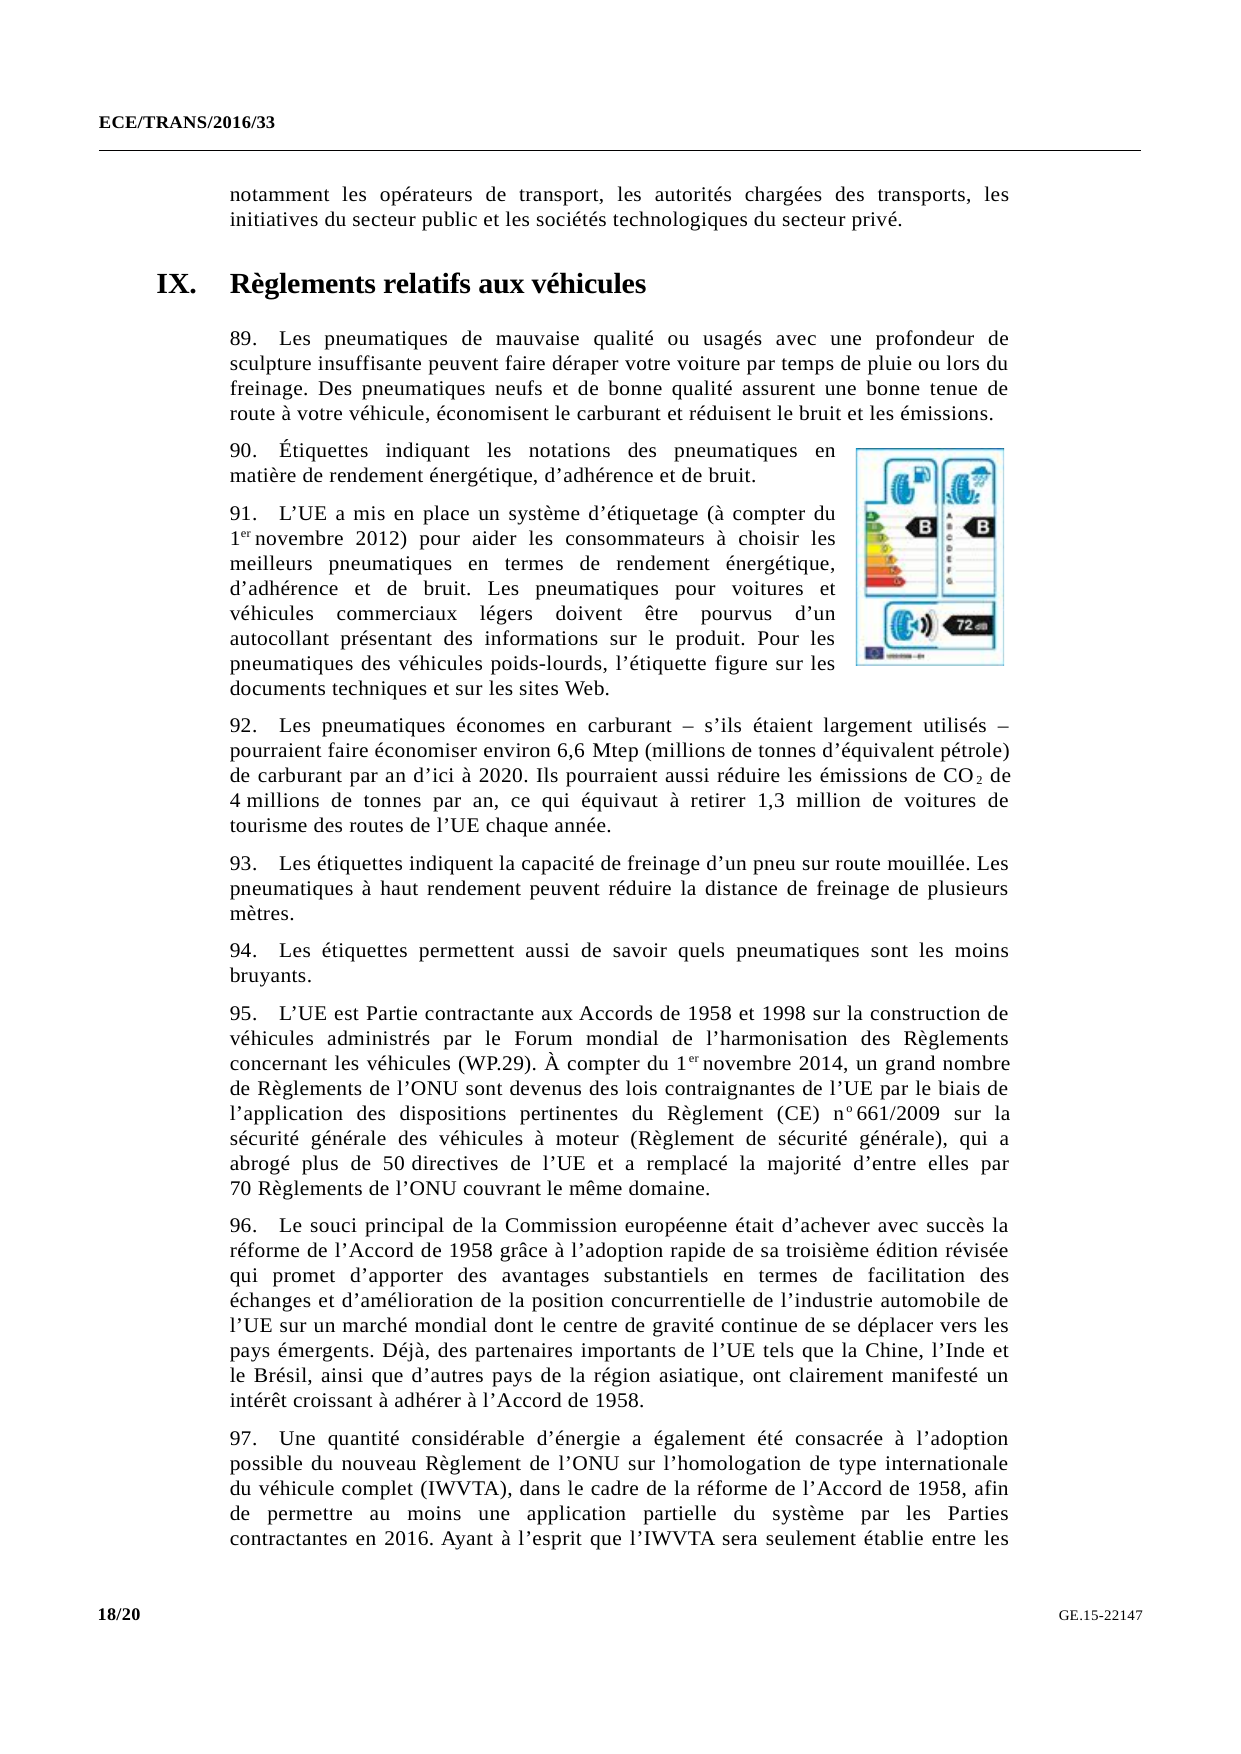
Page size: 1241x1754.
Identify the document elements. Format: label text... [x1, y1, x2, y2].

list Les étiquettes indiquent la capacité de freinage d’un pneu sur route mouillée. Les pneumatiques à haut rendement peuvent réduire la distance de freinage de plusieurs mètres. [229, 850, 1011, 925]
list Le souci principal de la Commission européenne était d’achever avec succès la réforme de l’Accord de 1958 grâce à l’adoption rapide de sa troisième édition révisée qui promet d’apporter des avantages substantiels en termes de facilitation des échanges et d’amélioration de la position concurrentielle de l’industrie automobile de l’UE sur un marché mondial dont le centre de gravité continue de se déplacer vers les pays émergents. Déjà, des partenaires importants de l’UE tels que la Chine, l’Inde et le Brésil, ainsi que d’autres pays de la région asiatique, ont clairement manifesté un intérêt croissant à adhérer à l’Accord de 1958. [229, 1213, 1011, 1413]
list Les pneumatiques économes en carburant – s’ils étaient largement utilisés –pourraient faire économiser environ 6,6 Mtep (millions de tonnes d’équivalent pétrole) de carburant par an d’ici à 2020. Ils pourraient aussi réduire les émissions de CO2 de 4 millions de tonnes par an, ce qui équivaut à retirer 1,3 million de voitures de tourisme des routes de l’UE chaque année. [229, 713, 1011, 838]
picture [855, 448, 1005, 666]
text IX. Règlements relatifs aux véhicules [97, 269, 1011, 300]
list L’UE est Partie contractante aux Accords de 1958 et 1998 sur la construction de véhicules administrés par le Forum mondial de l’harmonisation des Règlements concernant les véhicules (WP.29). À compter du 1er novembre 2014, un grand nombre de Règlements de l’ONU sont devenus des lois contraignantes de l’UE par le biais de l’application des dispositions pertinentes du Règlement (CE) no 661/2009 sur la sécurité générale des véhicules à moteur (Règlement de sécurité générale), qui a abrogé plus de 50 directives de l’UE et a remplacé la majorité d’entre elles par 70 Règlements de l’ONU couvrant le même domaine. [229, 1000, 1011, 1200]
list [229, 181, 1011, 231]
list Les étiquettes permettent aussi de savoir quels pneumatiques sont les moins bruyants. [229, 938, 1011, 988]
list L’UE a mis en place un système d’étiquetage (à compter du 1er novembre 2012) pour aider les consommateurs à choisir les meilleurs pneumatiques en termes de rendement énergétique, d’adhérence et de bruit. Les pneumatiques pour voitures et véhicules commerciaux légers doivent être pourvus d’un autocollant présentant des informations sur le produit. Pour les pneumatiques des véhicules poids-lourds, l’étiquette figure sur les documents techniques et sur les sites Web. [229, 500, 1011, 700]
list Les pneumatiques de mauvaise qualité ou usagés avec une profondeur de sculpture insuffisante peuvent faire déraper votre voiture par temps de pluie ou lors du freinage. Des pneumatiques neufs et de bonne qualité assurent une bonne tenue de route à votre véhicule, économisent le carburant et réduisent le bruit et les émissions. [229, 325, 1011, 425]
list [229, 1425, 1011, 1550]
list Étiquettes indiquant les notations des pneumatiques en matière de rendement énergétique, d’adhérence et de bruit. [229, 438, 1011, 488]
